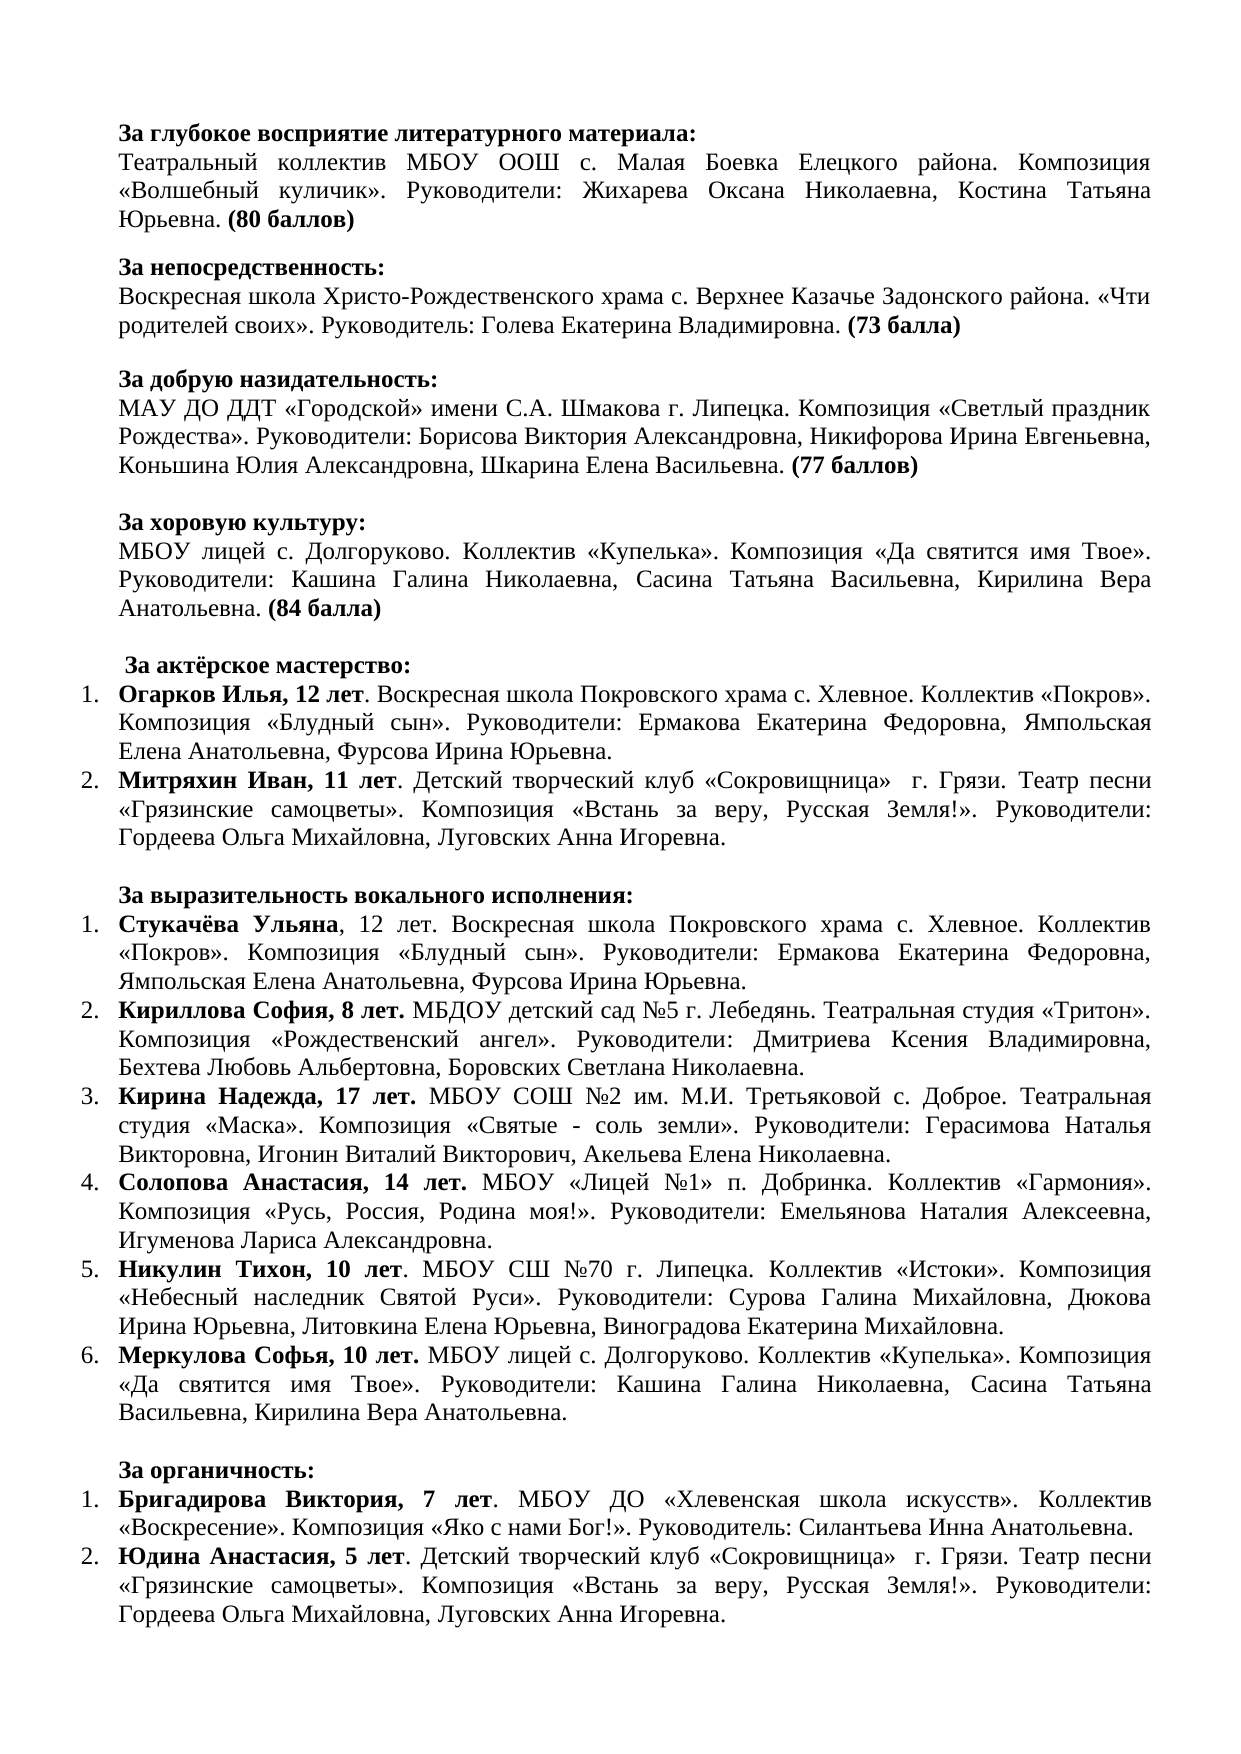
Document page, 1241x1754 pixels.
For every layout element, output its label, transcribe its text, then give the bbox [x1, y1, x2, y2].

text МАУ ДО ДДТ «Городской» имени С.А. Шмакова г. Липецка. Композиция «Светлый праздник Рождества». Руководители: Борисова Виктория Александровна, Никифорова Ирина Евгеньевна, Коньшина Юлия Александровна, Шкарина Елена Васильевна. (77 баллов) [118, 393, 1152, 479]
list Огарков Илья, 12 лет. Воскресная школа Покровского храма с. Хлевное. Коллектив «Покров». Композиция «Блудный сын». Руководители: Ермакова Екатерина Федоровна, Ямпольская Елена Анатольевна, Фурсова Ирина Юрьевна. [81, 679, 1152, 765]
list Митряхин Иван, 11 лет. Детский творческий клуб «Сокровищница» г. Грязи. Театр песни «Грязинские самоцветы». Композиция «Встань за веру, Русская Земля!». Руководители: Гордеева Ольга Михайловна, Луговских Анна Игоревна. [81, 765, 1152, 851]
text За добрую назидательность: [118, 364, 1115, 393]
list Кириллова София, 8 лет. МБДОУ детский сад №5 г. Лебедянь. Театральная студия «Тритон». Композиция «Рождественский ангел». Руководители: Дмитриева Ксения Владимировна, Бехтева Любовь Альбертовна, Боровских Светлана Николаевна. [81, 995, 1152, 1081]
text За глубокое восприятие литературного материала: [118, 118, 1152, 147]
text МБОУ лицей с. Долгоруково. Коллектив «Купелька». Композиция «Да святится имя Твое». Руководители: Кашина Галина Николаевна, Сасина Татьяна Васильевна, Кирилина Вера Анатольевна. (84 балла) [118, 536, 1152, 622]
text За хоровую культуру: [118, 507, 1152, 536]
list Бригадирова Виктория, 7 лет. МБОУ ДО «Хлевенская школа искусств». Коллектив «Воскресение». Композиция «Яко с нами Бог!». Руководитель: Силантьева Инна Анатольевна. [81, 1484, 1152, 1541]
text Театральный коллектив МБОУ ООШ с. Малая Боевка Елецкого района. Композиция «Волшебный куличик». Руководители: Жихарева Оксана Николаевна, Костина Татьяна Юрьевна. (80 баллов) [118, 147, 1152, 233]
list Никулин Тихон, 10 лет. МБОУ СШ №70 г. Липецка. Коллектив «Истоки». Композиция «Небесный наследник Святой Руси». Руководители: Сурова Галина Михайловна, Дюкова Ирина Юрьевна, Литовкина Елена Юрьевна, Виноградова Екатерина Михайловна. [81, 1254, 1152, 1340]
list Меркулова Софья, 10 лет. МБОУ лицей с. Долгоруково. Коллектив «Купелька». Композиция «Да святится имя Твое». Руководители: Кашина Галина Николаевна, Сасина Татьяна Васильевна, Кирилина Вера Анатольевна. [81, 1340, 1152, 1426]
text За актёрское мастерство: [118, 650, 1152, 679]
text За выразительность вокального исполнения: [118, 880, 1152, 909]
list Солопова Анастасия, 14 лет. МБОУ «Лицей №1» п. Добринка. Коллектив «Гармония». Композиция «Русь, Россия, Родина моя!». Руководители: Емельянова Наталия Алексеевна, Игуменова Лариса Александровна. [81, 1167, 1152, 1254]
list Кирина Надежда, 17 лет. МБОУ СОШ №2 им. М.И. Третьяковой с. Доброе. Театральная студия «Маска». Композиция «Святые - соль земли». Руководители: Герасимова Наталья Викторовна, Игонин Виталий Викторович, Акельева Елена Николаевна. [81, 1081, 1152, 1167]
list Юдина Анастасия, 5 лет. Детский творческий клуб «Сокровищница» г. Грязи. Театр песни «Грязинские самоцветы». Композиция «Встань за веру, Русская Земля!». Руководители: Гордеева Ольга Михайловна, Луговских Анна Игоревна. [81, 1541, 1152, 1627]
list Стукачёва Ульяна, 12 лет. Воскресная школа Покровского храма с. Хлевное. Коллектив «Покров». Композиция «Блудный сын». Руководители: Ермакова Екатерина Федоровна, Ямпольская Елена Анатольевна, Фурсова Ирина Юрьевна. [81, 909, 1152, 995]
text За органичность: [118, 1455, 1152, 1484]
text Воскресная школа Христо-Рождественского храма с. Верхнее Казачье Задонского района. «Чти родителей своих». Руководитель: Голева Екатерина Владимировна. (73 балла) [118, 281, 1152, 338]
text За непосредственность: [118, 252, 1152, 281]
